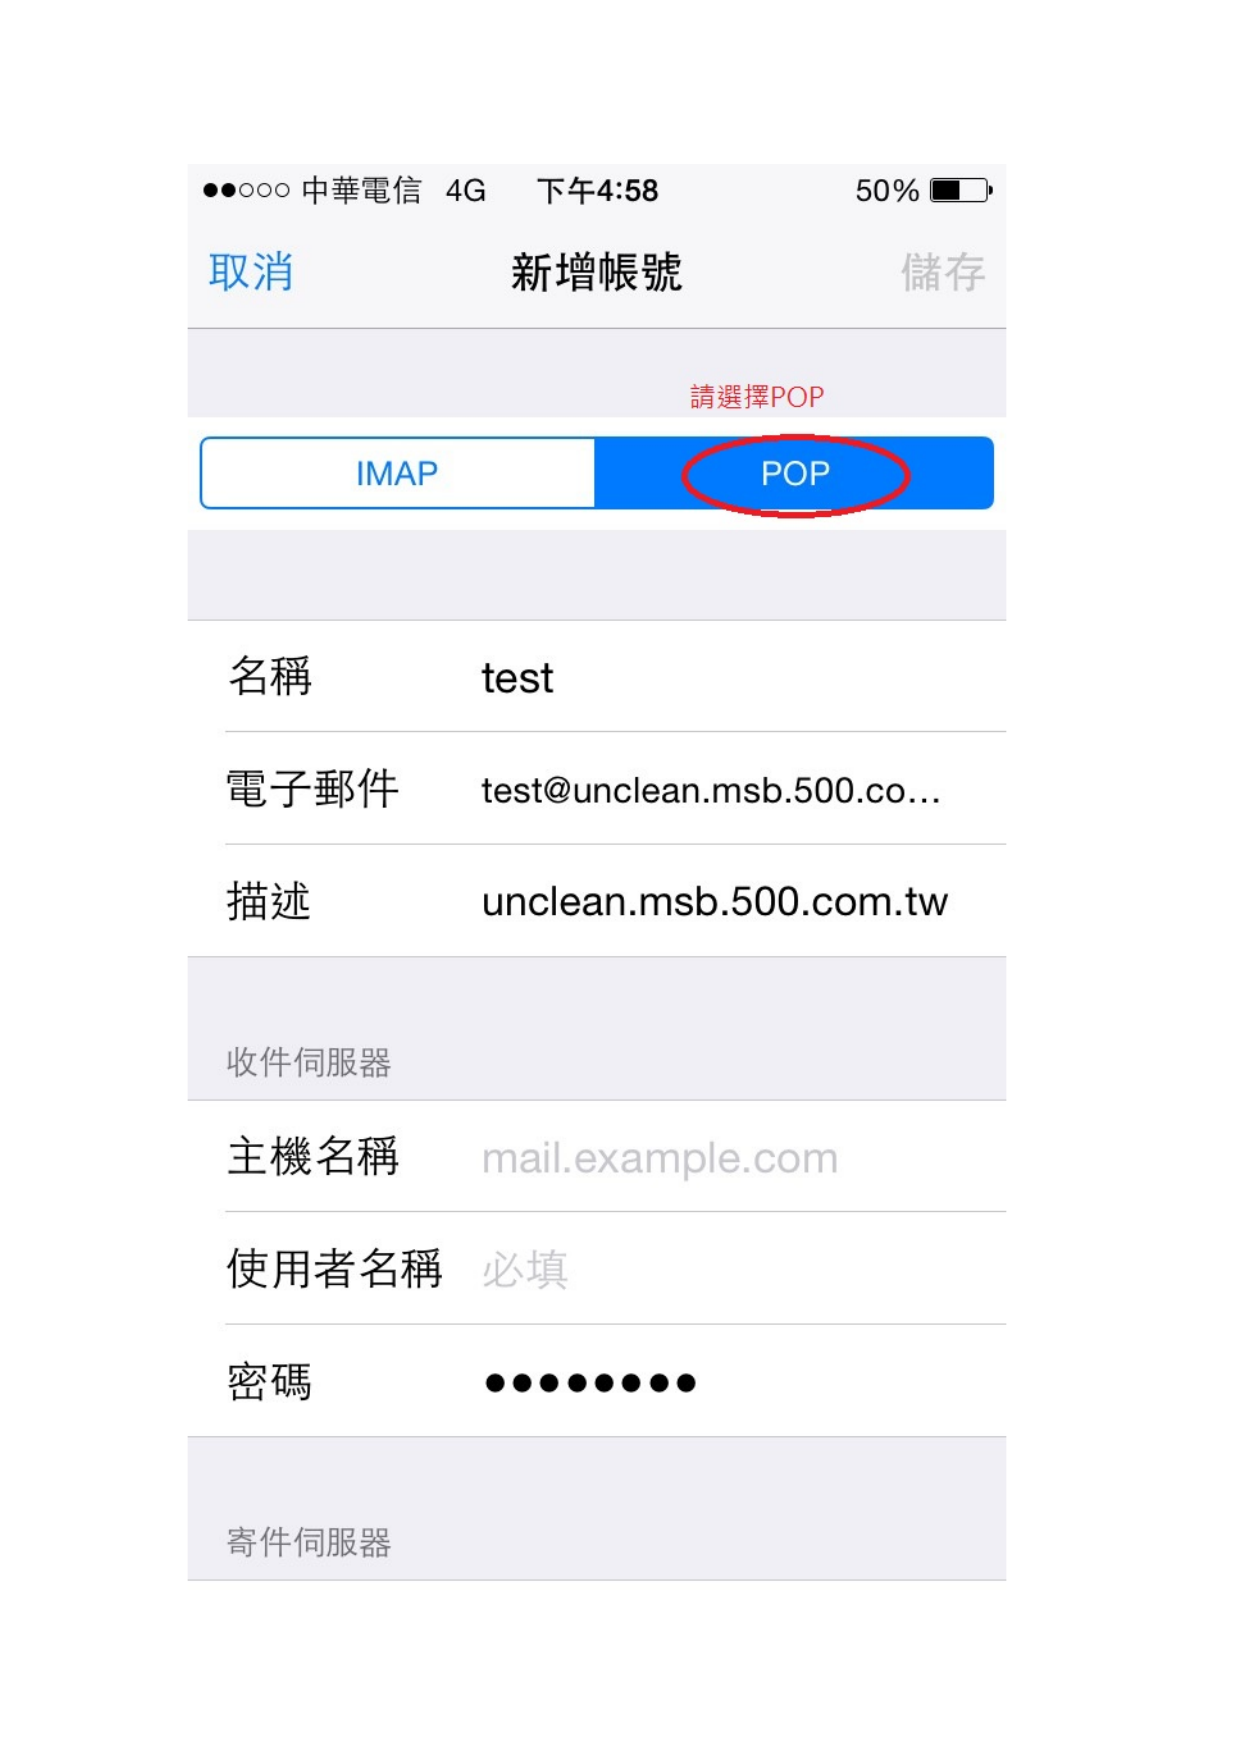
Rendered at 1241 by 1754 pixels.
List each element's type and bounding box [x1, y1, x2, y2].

picture [187, 164, 1007, 1590]
